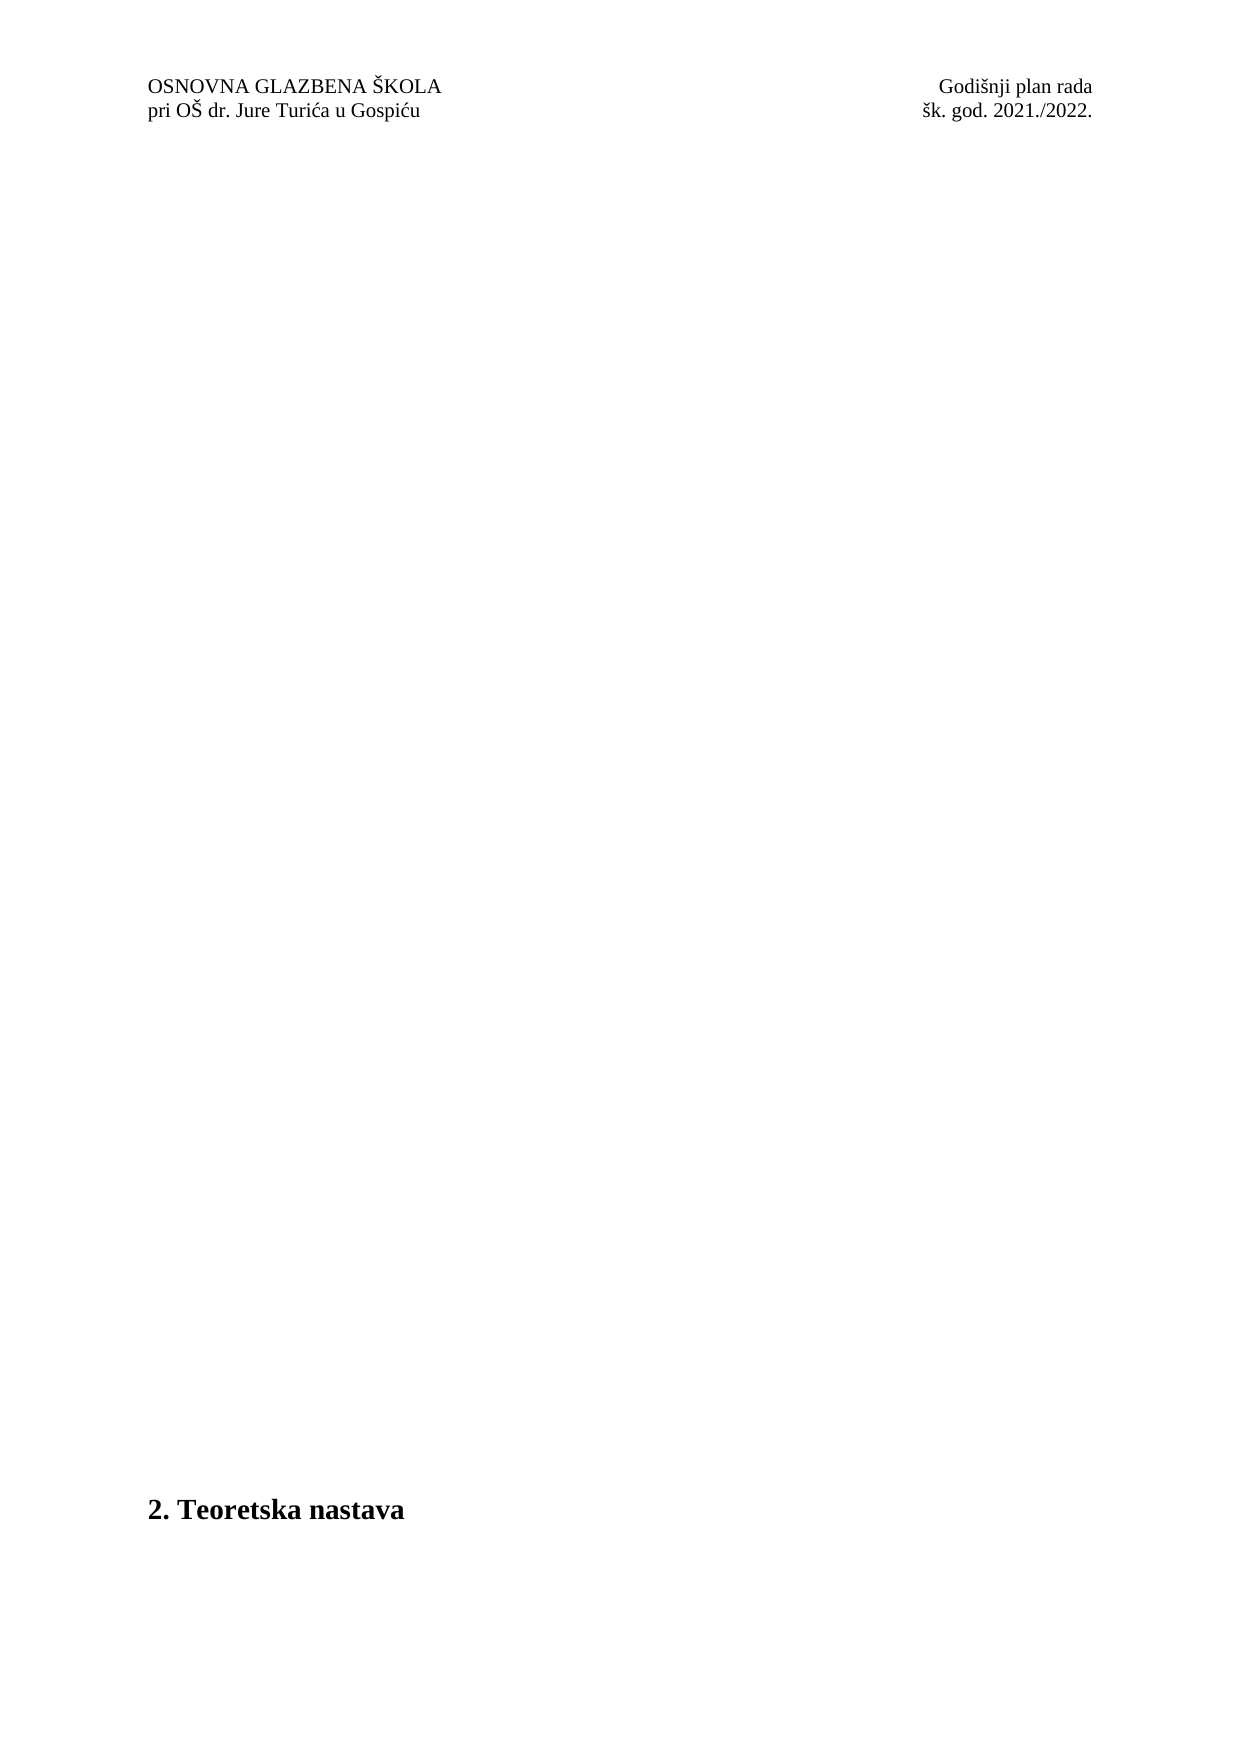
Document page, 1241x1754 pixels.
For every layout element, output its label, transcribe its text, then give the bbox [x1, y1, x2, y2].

text 2. Teoretska nastava [148, 1492, 1093, 1526]
